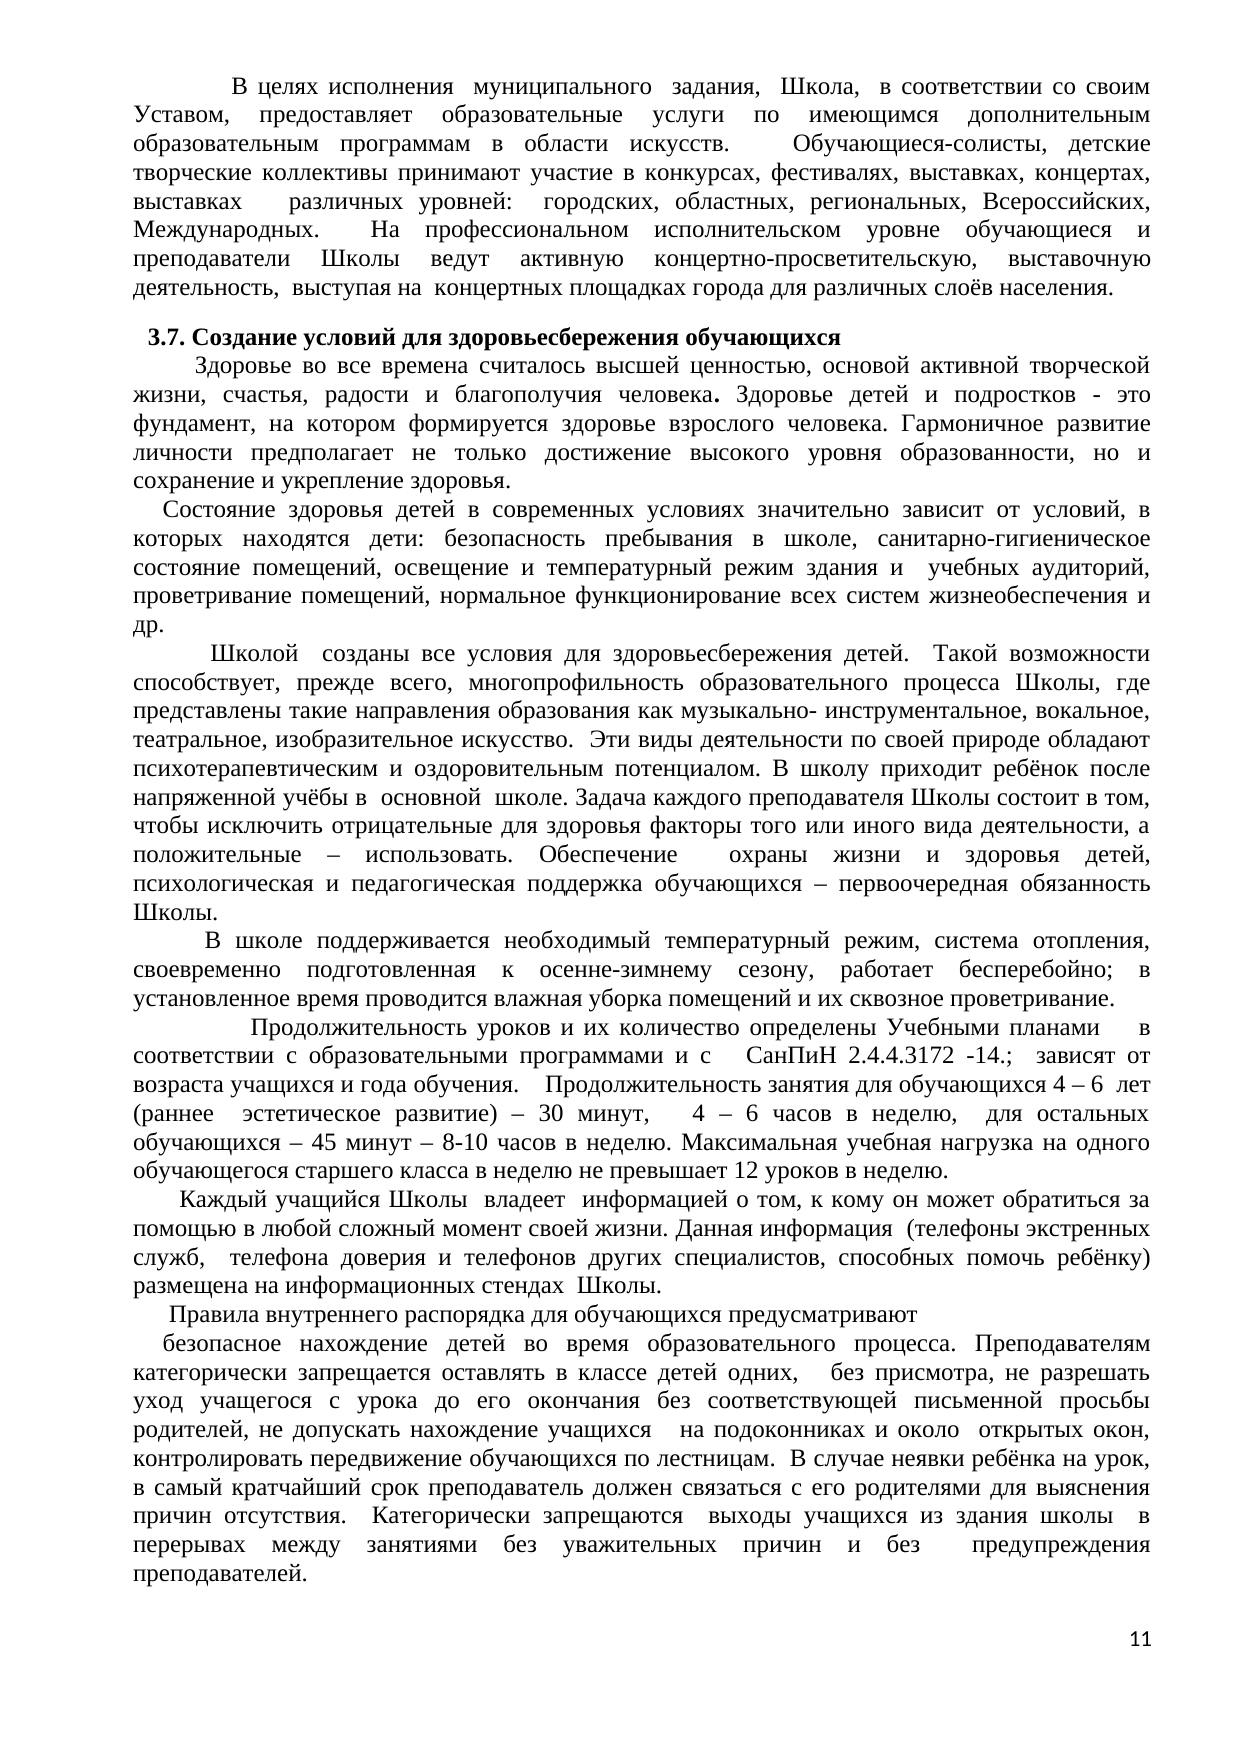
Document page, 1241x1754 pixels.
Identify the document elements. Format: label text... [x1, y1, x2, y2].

text Состояние здоровья детей в современных условиях значительно зависит от условий, в которых находятся дети: безопасность пребывания в школе, санитарно-гигиеническое состояние помещений, освещение и температурный режим здания и учебных аудиторий, проветривание помещений, нормальное функционирование всех систем жизнеобеспечения и др. [133, 494, 1152, 638]
text В целях исполнения муниципального задания, Школа, в соответствии со своим Уставом, предоставляет образовательные услуги по имеющимся дополнительным образовательным программам в области искусств. Обучающиеся-солисты, детские творческие коллективы принимают участие в конкурсах, фестивалях, выставках, концертах, выставках различных уровней: городских, областных, региональных, Всероссийских, Международных. На профессиональном исполнительском уровне обучающиеся и преподаватели Школы ведут активную концертно-просветительскую, выставочную деятельность, выступая на концертных площадках города для различных слоёв населения. [133, 71, 1152, 301]
text Школой созданы все условия для здоровьесбережения детей. Такой возможности способствует, прежде всего, многопрофильность образовательного процесса Школы, где представлены такие направления образования как музыкально- инструментальное, вокальное, театральное, изобразительное искусство. Эти виды деятельности по своей природе обладают психотерапевтическим и оздоровительным потенциалом. В школу приходит ребёнок после напряженной учёбы в основной школе. Задача каждого преподавателя Школы состоит в том, чтобы исключить отрицательные для здоровья факторы того или иного вида деятельности, а положительные – использовать. Обеспечение охраны жизни и здоровья детей, психологическая и педагогическая поддержка обучающихся – первоочередная обязанность Школы. [133, 638, 1152, 925]
text Продолжительность уроков и их количество определены Учебными планами в соответствии с образовательными программами и с СанПиН 2.4.4.3172 -14.; зависят от возраста учащихся и года обучения. Продолжительность занятия для обучающихся 4 – 6 лет (раннее эстетическое развитие) – 30 минут, 4 – 6 часов в неделю, для остальных обучающихся – 45 минут – 8-10 часов в неделю. Максимальная учебная нагрузка на одного обучающегося старшего класса в неделю не превышает 12 уроков в неделю. [133, 1012, 1152, 1184]
text Правила внутреннего распорядка для обучающихся предусматривают [133, 1299, 1152, 1328]
text Здоровье во все времена считалось высшей ценностью, основой активной творческой жизни, счастья, радости и благополучия человека. Здоровье детей и подростков - это фундамент, на котором формируется здоровье взрослого человека. Гармоничное развитие личности предполагает не только достижение высокого уровня образованности, но и сохранение и укрепление здоровья. [133, 350, 1152, 494]
text 3.7. Создание условий для здоровьесбережения обучающихся [148, 322, 1152, 350]
text В школе поддерживается необходимый температурный режим, система отопления, своевременно подготовленная к осенне-зимнему сезону, работает бесперебойно; в установленное время проводится влажная уборка помещений и их сквозное проветривание. [133, 925, 1152, 1012]
text Каждый учащийся Школы владеет информацией о том, к кому он может обратиться за помощью в любой сложный момент своей жизни. Данная информация (телефоны экстренных служб, телефона доверия и телефонов других специалистов, способных помочь ребёнку) размещена на информационных стендах Школы. [133, 1184, 1152, 1299]
text безопасное нахождение детей во время образовательного процесса. Преподавателям категорически запрещается оставлять в классе детей одних, без присмотра, не разрешать уход учащегося с урока до его окончания без соответствующей письменной просьбы родителей, не допускать нахождение учащихся на подоконниках и около открытых окон, контролировать передвижение обучающихся по лестницам. В случае неявки ребёнка на урок, в самый кратчайший срок преподаватель должен связаться с его родителями для выяснения причин отсутствия. Категорически запрещаются выходы учащихся из здания школы в перерывах между занятиями без уважительных причин и без предупреждения преподавателей. [133, 1328, 1152, 1587]
